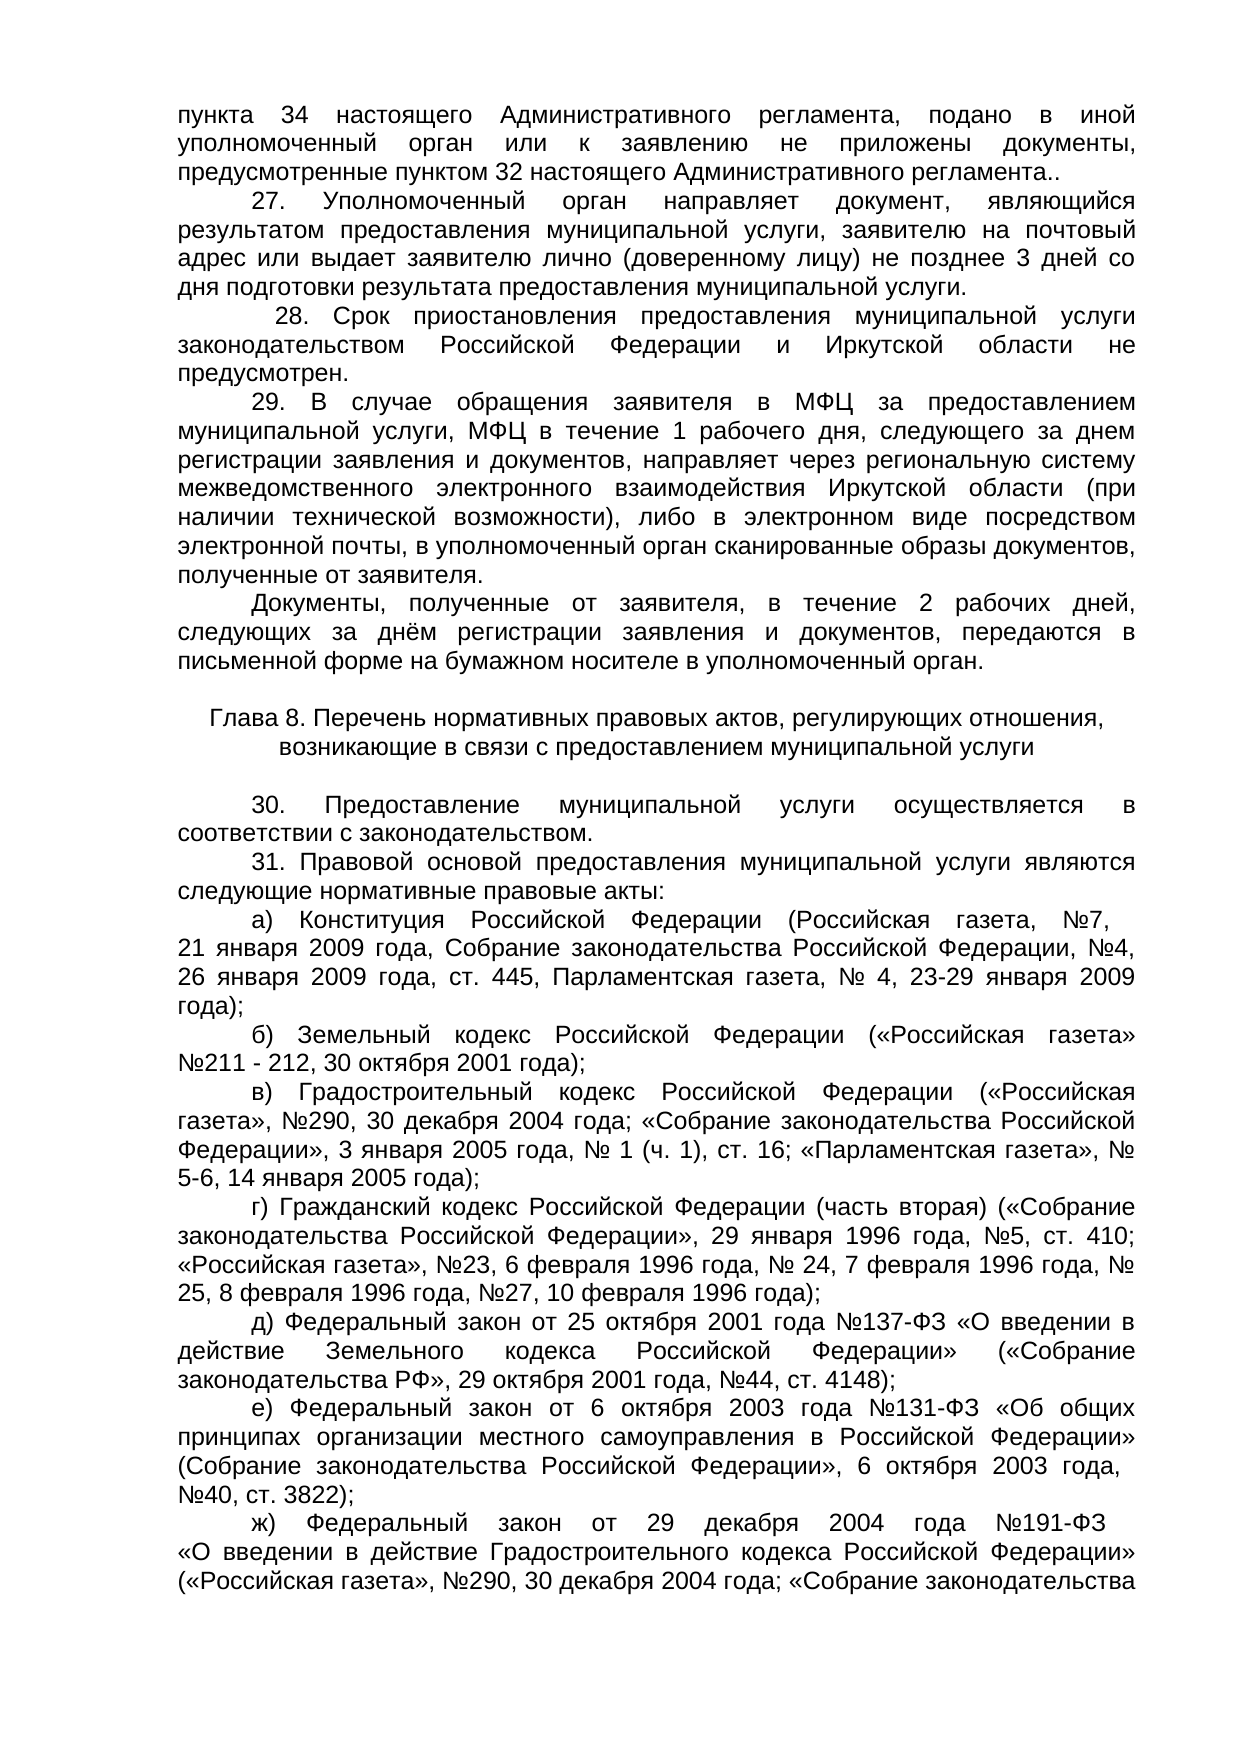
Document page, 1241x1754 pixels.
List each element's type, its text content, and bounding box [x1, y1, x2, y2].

text 31. Правовой основой предоставления муниципальной услуги являются следующие нормативные правовые акты: [177, 847, 1137, 904]
text е) Федеральный закон от 6 октября 2003 года №131-ФЗ «Об общих принципах организации местного самоуправления в Российской Федерации» (Собрание законодательства Российской Федерации», 6 октября 2003 года, №40, ст. 3822); [177, 1393, 1137, 1508]
text 28. Срок приостановления предоставления муниципальной услуги законодательством Российской Федерации и Иркутской области не предусмотрен. [177, 301, 1137, 387]
text д) Федеральный закон от 25 октября 2001 года №137-ФЗ «О введении в действие Земельного кодекса Российской Федерации» («Собрание законодательства РФ», 29 октября 2001 года, №44, ст. 4148); [177, 1307, 1137, 1393]
text 30. Предоставление муниципальной услуги осуществляется в соответствии с законодательством. [177, 789, 1137, 847]
text в) Градостроительный кодекс Российской Федерации («Российская газета», №290, 30 декабря 2004 года; «Собрание законодательства Российской Федерации», 3 января 2005 года, № 1 (ч. 1), ст. 16; «Парламентская газета», № 5-6, 14 января 2005 года); [177, 1077, 1137, 1192]
text 29. В случае обращения заявителя в МФЦ за предоставлением муниципальной услуги, МФЦ в течение 1 рабочего дня, следующего за днем регистрации заявления и документов, направляет через региональную систему межведомственного электронного взаимодействия Иркутской области (при наличии технической возможности), либо в электронном виде посредством электронной почты, в уполномоченный орган сканированные образы документов, полученные от заявителя. [177, 387, 1137, 588]
text Документы, полученные от заявителя, в течение 2 рабочих дней, следующих за днём регистрации заявления и документов, передаются в письменной форме на бумажном носителе в уполномоченный орган. [177, 588, 1137, 674]
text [177, 1508, 1137, 1594]
text б) Земельный кодекс Российской Федерации («Российская газета» №211 - 212, 30 октября 2001 года); [177, 1019, 1137, 1077]
text Глава 8. Перечень нормативных правовых актов, регулирующих отношения, возникающие в связи с предоставлением муниципальной услуги [177, 703, 1137, 761]
text 27. Уполномоченный орган направляет документ, являющийся результатом предоставления муниципальной услуги, заявителю на почтовый адрес или выдает заявителю лично (доверенному лицу) не позднее 3 дней со дня подготовки результата предоставления муниципальной услуги. [177, 186, 1137, 301]
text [177, 99, 1137, 186]
text г) Гражданский кодекс Российской Федерации (часть вторая) («Собрание законодательства Российской Федерации», 29 января 1996 года, №5, ст. 410; «Российская газета», №23, 6 февраля 1996 года, № 24, 7 февраля 1996 года, № 25, 8 февраля 1996 года, №27, 10 февраля 1996 года); [177, 1192, 1137, 1307]
text а) Конституция Российской Федерации (Российская газета, №7, 21 января 2009 года, Собрание законодательства Российской Федерации, №4, 26 января 2009 года, ст. 445, Парламентская газета, № 4, 23-29 января 2009 года); [177, 904, 1137, 1019]
